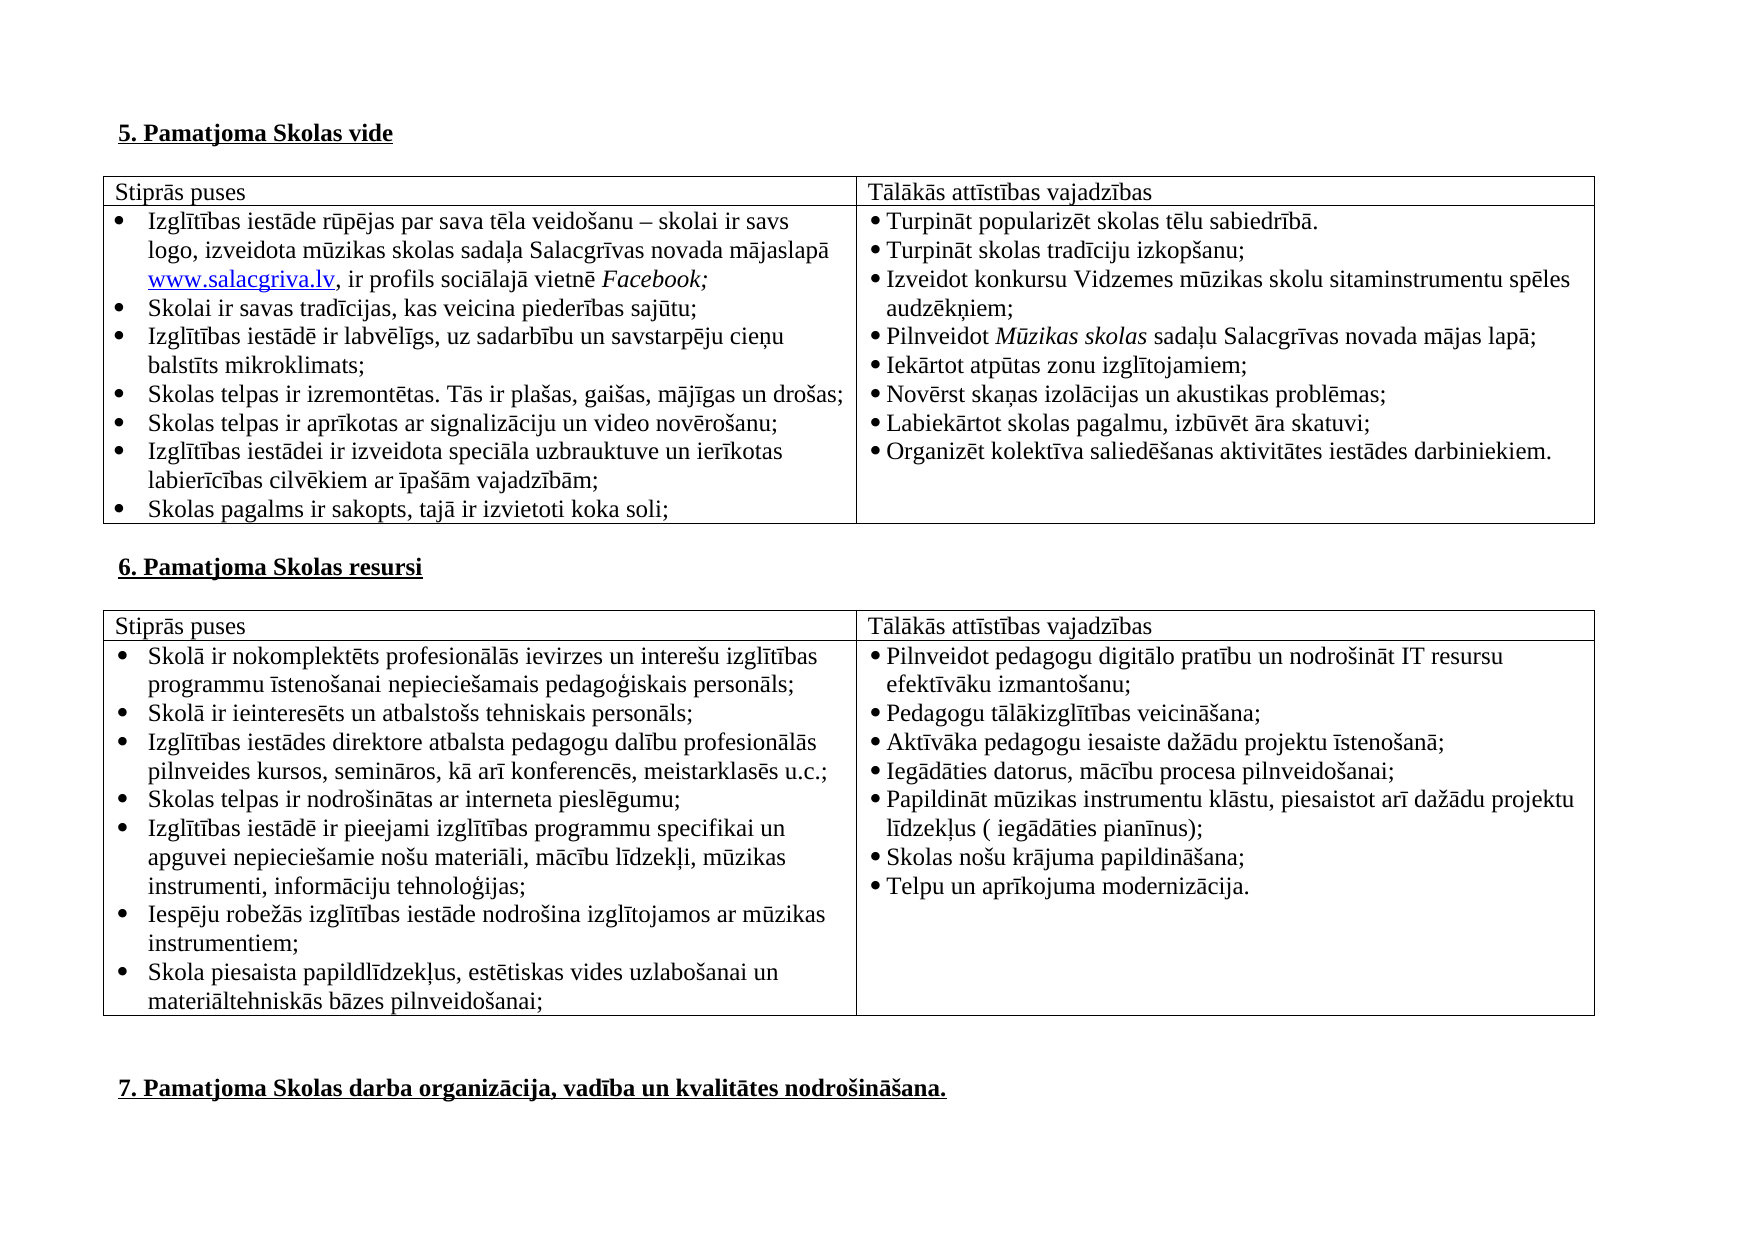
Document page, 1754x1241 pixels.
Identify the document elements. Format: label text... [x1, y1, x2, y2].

table_cell Izglītības iestāde rūpējas par sava tēla veidošanu – skolai ir savs logo, izveidota mūzikas skolas sadaļa Salacgrīvas novada mājaslapā www.salacgriva.lv, ir profils sociālajā vietnē Facebook; Skolai ir savas tradīcijas, kas veicina piederības sajūtu; Izglītības iestādē ir labvēlīgs, uz sadarbību un savstarpēju cieņu balstīts mikroklimats; Skolas telpas ir izremontētas. Tās ir plašas, gaišas, mājīgas un drošas; Skolas telpas ir aprīkotas ar signalizāciju un video novērošanu; Izglītības iestādei ir izveidota speciāla uzbrauktuve un ierīkotas labierīcības cilvēkiem ar īpašām vajadzībām; Skolas pagalms ir sakopts, tajā ir izvietoti koka soli; [104, 206, 856, 523]
text 6. Pamatjoma Skolas resursi [118, 552, 1636, 581]
text 5. Pamatjoma Skolas vide [118, 118, 1636, 147]
table_header Stiprās puses [104, 611, 856, 640]
table_cell Pilnveidot pedagogu digitālo pratību un nodrošināt IT resursu efektīvāku izmantošanu; Pedagogu tālākizglītības veicināšana; Aktīvāka pedagogu iesaiste dažādu projektu īstenošanā; Iegādāties datorus, mācību procesa pilnveidošanai; Papildināt mūzikas instrumentu klāstu, piesaistot arī dažādu projektu līdzekļus ( iegādāties pianīnus); Skolas nošu krājuma papildināšana; Telpu un aprīkojuma modernizācija. [857, 641, 1594, 1014]
text 7. Pamatjoma Skolas darba organizācija, vadība un kvalitātes nodrošināšana. [118, 1073, 1636, 1102]
table_header Tālākās attīstības vajadzības [857, 611, 1594, 640]
table_header Tālākās attīstības vajadzības [857, 177, 1594, 205]
table_cell Skolā ir nokomplektēts profesionālās ievirzes un interešu izglītības programmu īstenošanai nepieciešamais pedagoģiskais personāls; Skolā ir ieinteresēts un atbalstošs tehniskais personāls; Izglītības iestādes direktore atbalsta pedagogu dalību profesionālās pilnveides kursos, semināros, kā arī konferencēs, meistarklasēs u.c.; Skolas telpas ir nodrošinātas ar interneta pieslēgumu; Izglītības iestādē ir pieejami izglītības programmu specifikai un apguvei nepieciešamie nošu materiāli, mācību līdzekļi, mūzikas instrumenti, informāciju tehnoloģijas; Iespēju robežās izglītības iestāde nodrošina izglītojamos ar mūzikas instrumentiem; Skola piesaista papildlīdzekļus, estētiskas vides uzlabošanai un materiāltehniskās bāzes pilnveidošanai; [104, 641, 856, 1014]
table_cell Turpināt popularizēt skolas tēlu sabiedrībā. Turpināt skolas tradīciju izkopšanu; Izveidot konkursu Vidzemes mūzikas skolu sitaminstrumentu spēles audzēkņiem; Pilnveidot Mūzikas skolas sadaļu Salacgrīvas novada mājas lapā; Iekārtot atpūtas zonu izglītojamiem; Novērst skaņas izolācijas un akustikas problēmas; Labiekārtot skolas pagalmu, izbūvēt āra skatuvi; Organizēt kolektīva saliedēšanas aktivitātes iestādes darbiniekiem. [857, 206, 1594, 523]
table_header Stiprās puses [104, 177, 856, 205]
